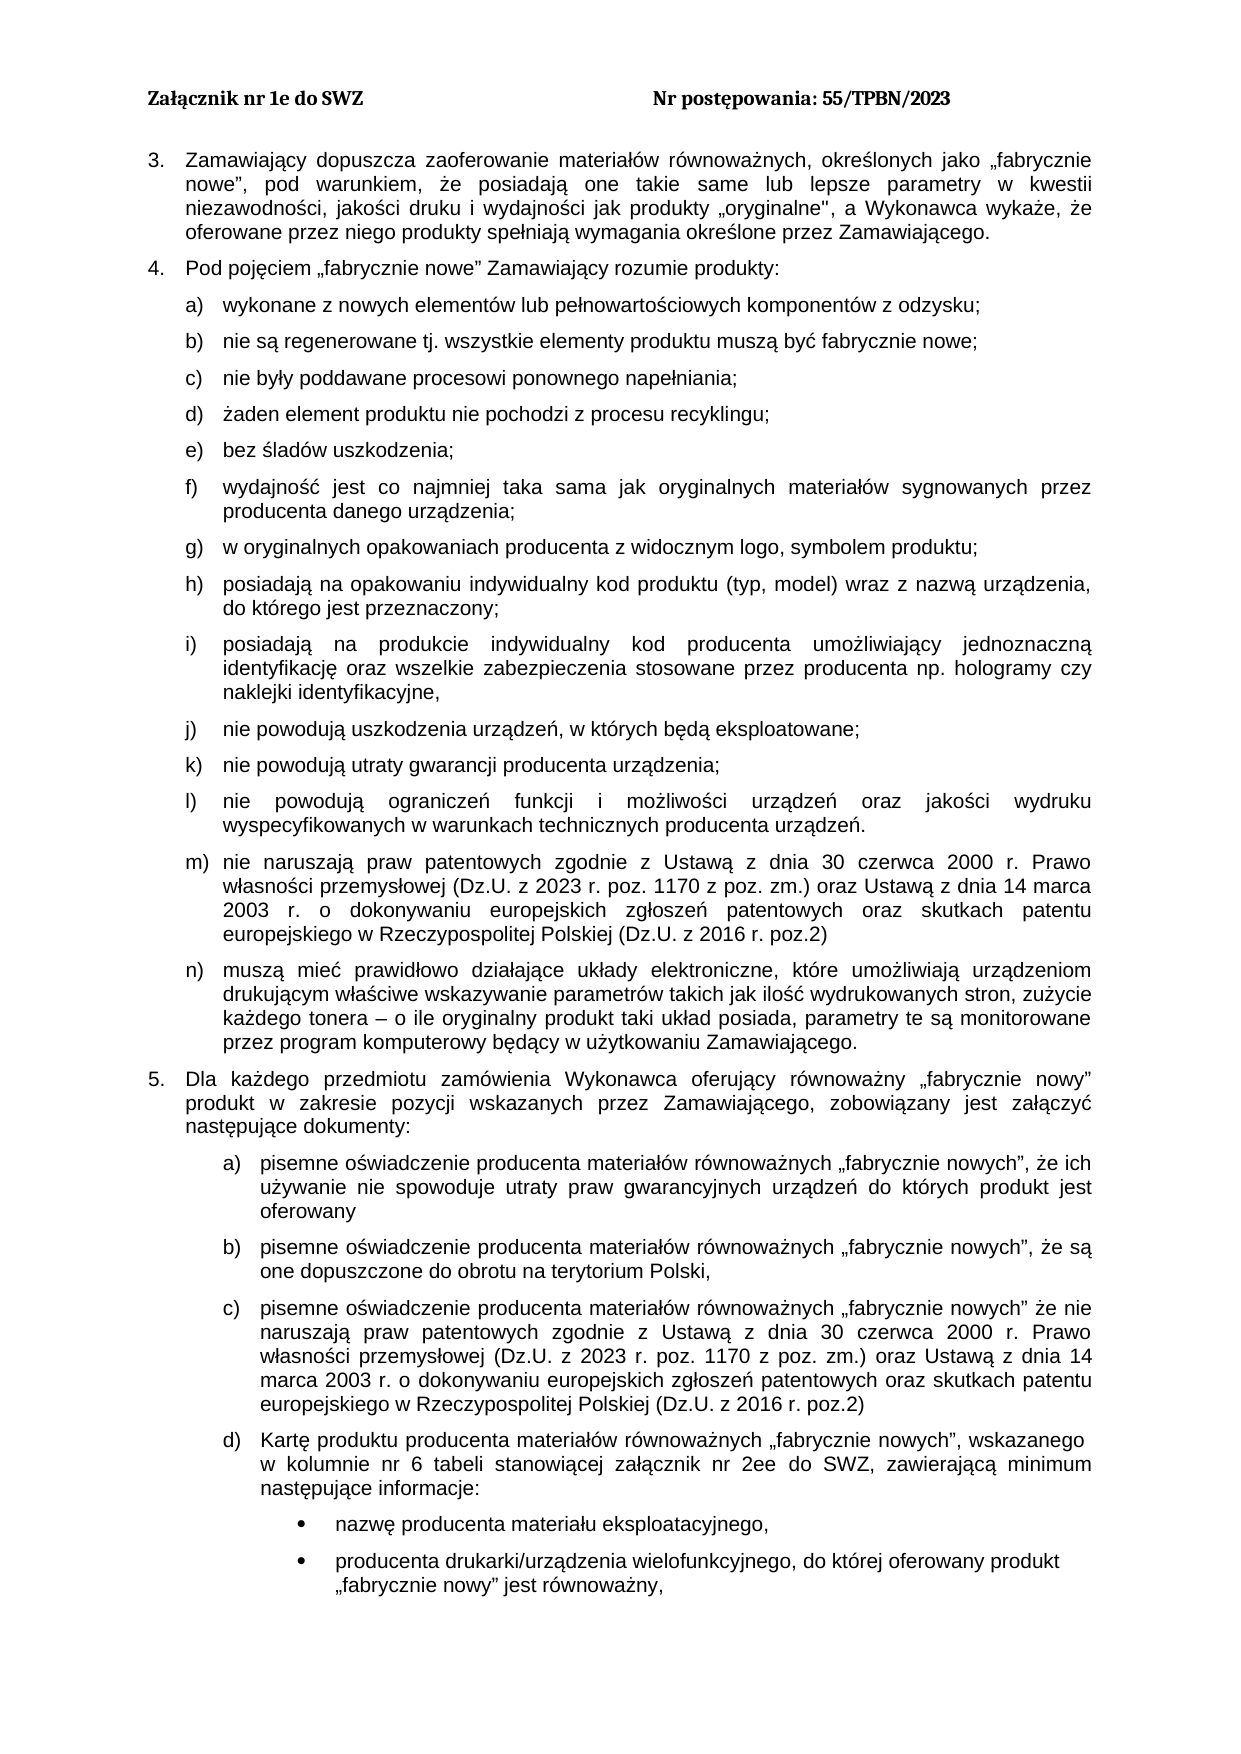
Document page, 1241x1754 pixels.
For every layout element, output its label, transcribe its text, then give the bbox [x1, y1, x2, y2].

list pisemne oświadczenie producenta materiałów równoważnych „fabrycznie nowych”, że ich używanie nie spowoduje utraty praw gwarancyjnych urządzeń do których produkt jest oferowany [223, 1151, 1093, 1223]
list pisemne oświadczenie producenta materiałów równoważnych „fabrycznie nowych” że nie naruszają praw patentowych zgodnie z Ustawą z dnia 30 czerwca 2000 r. Prawo własności przemysłowej (Dz.U. z 2023 r. poz. 1170 z poz. zm.) oraz Ustawą z dnia 14 marca 2003 r. o dokonywaniu europejskich zgłoszeń patentowych oraz skutkach patentu europejskiego w Rzeczypospolitej Polskiej (Dz.U. z 2016 r. poz.2) [223, 1296, 1093, 1415]
list żaden element produktu nie pochodzi z procesu recyklingu; [185, 402, 1093, 426]
list posiadają na opakowaniu indywidualny kod produktu (typ, model) wraz z nazwą urządzenia, do którego jest przeznaczony; [185, 572, 1093, 619]
list nie powodują uszkodzenia urządzeń, w których będą eksploatowane; [185, 716, 1093, 740]
list posiadają na produkcie indywidualny kod producenta umożliwiający jednoznaczną identyfikację oraz wszelkie zabezpieczenia stosowane przez producenta np. hologramy czy naklejki identyfikacyjne, [185, 632, 1093, 704]
list wydajność jest co najmniej taka sama jak oryginalnych materiałów sygnowanych przez producenta danego urządzenia; [185, 475, 1093, 523]
list Kartę produktu producenta materiałów równoważnych „fabrycznie nowych”, wskazanego w kolumnie nr 6 tabeli stanowiącej załącznik nr 2ee do SWZ, zawierającą minimum następujące informacje: [223, 1428, 1093, 1500]
list nie powodują utraty gwarancji producenta urządzenia; [185, 753, 1093, 777]
list nie naruszają praw patentowych zgodnie z Ustawą z dnia 30 czerwca 2000 r. Prawo własności przemysłowej (Dz.U. z 2023 r. poz. 1170 z poz. zm.) oraz Ustawą z dnia 14 marca 2003 r. o dokonywaniu europejskich zgłoszeń patentowych oraz skutkach patentu europejskiego w Rzeczypospolitej Polskiej (Dz.U. z 2016 r. poz.2) [185, 850, 1093, 946]
list wykonane z nowych elementów lub pełnowartościowych komponentów z odzysku; [185, 292, 1093, 316]
list nie były poddawane procesowi ponownego napełniania; [185, 365, 1093, 389]
list w oryginalnych opakowaniach producenta z widocznym logo, symbolem produktu; [185, 535, 1093, 559]
list bez śladów uszkodzenia; [185, 438, 1093, 462]
list nie powodują ograniczeń funkcji i możliwości urządzeń oraz jakości wydruku wyspecyfikowanych w warunkach technicznych producenta urządzeń. [185, 789, 1093, 837]
list muszą mieć prawidłowo działające układy elektroniczne, które umożliwiają urządzeniom drukującym właściwe wskazywanie parametrów takich jak ilość wydrukowanych stron, zużycie każdego tonera – o ile oryginalny produkt taki układ posiada, parametry te są monitorowane przez program komputerowy będący w użytkowaniu Zamawiającego. [185, 958, 1093, 1054]
list nie są regenerowane tj. wszystkie elementy produktu muszą być fabrycznie nowe; [185, 329, 1093, 353]
title Zamawiający dopuszcza zaoferowanie materiałów równoważnych, określonych jako „fabrycznie nowe”, pod warunkiem, że posiadają one takie same lub lepsze parametry w kwestii niezawodności, jakości druku i wydajności jak produkty „oryginalne", a Wykonawca wykaże, że oferowane przez niego produkty spełniają wymagania określone przez Zamawiającego. [148, 148, 1093, 243]
title Pod pojęciem „fabrycznie nowe” Zamawiający rozumie produkty: [148, 256, 1093, 280]
list nazwę producenta materiału eksploatacyjnego, [298, 1512, 1093, 1536]
list producenta drukarki/urządzenia wielofunkcyjnego, do której oferowany produkt „fabrycznie nowy” jest równoważny, [298, 1549, 1093, 1597]
title Dla każdego przedmiotu zamówienia Wykonawca oferujący równoważny „fabrycznie nowy” produkt w zakresie pozycji wskazanych przez Zamawiającego, zobowiązany jest załączyć następujące dokumenty: [148, 1066, 1093, 1138]
list pisemne oświadczenie producenta materiałów równoważnych „fabrycznie nowych”, że są one dopuszczone do obrotu na terytorium Polski, [223, 1235, 1093, 1283]
